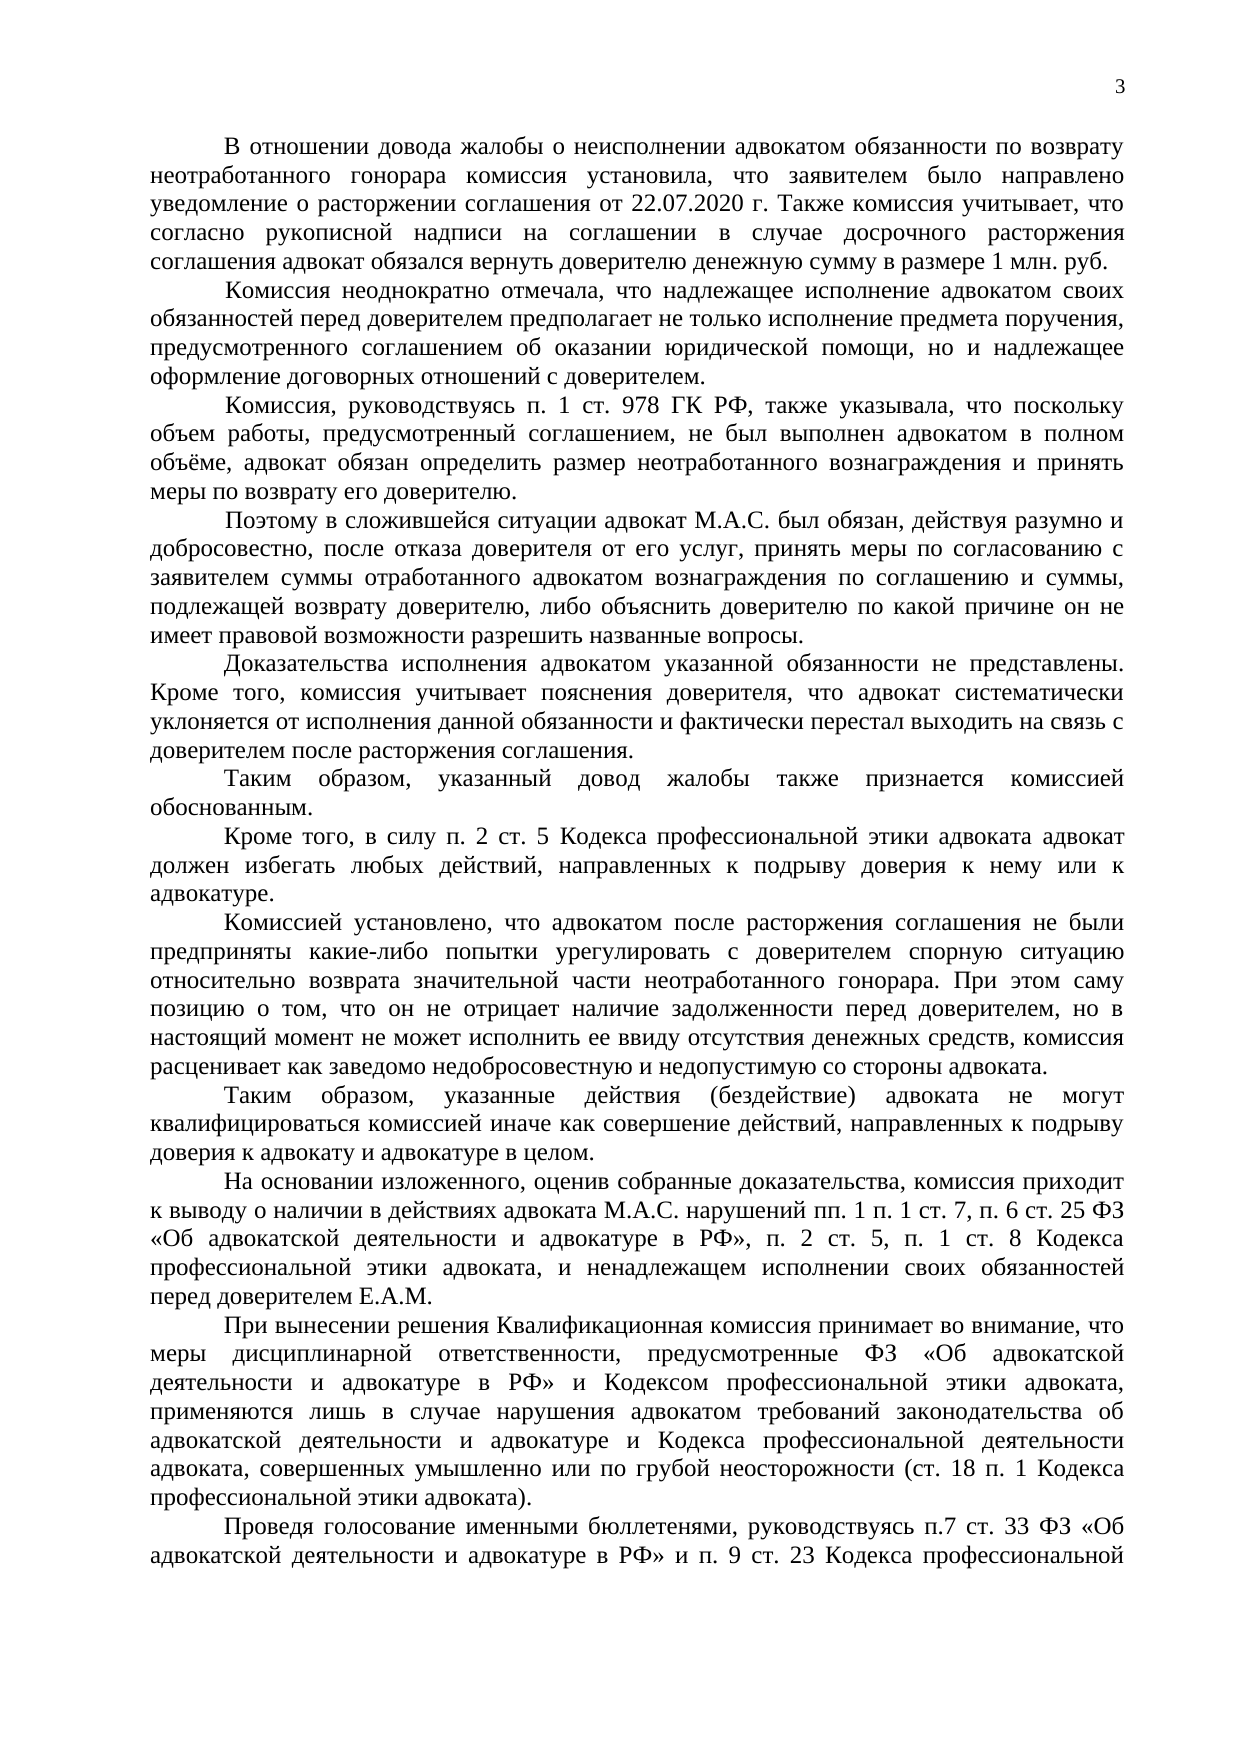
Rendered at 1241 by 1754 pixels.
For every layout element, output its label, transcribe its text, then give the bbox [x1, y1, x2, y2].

text Таким образом, указанный довод жалобы также признается комиссией обоснованным. [150, 763, 1125, 821]
text Комиссия неоднократно отмечала, что надлежащее исполнение адвокатом своих обязанностей перед доверителем предполагает не только исполнение предмета поручения, предусмотренного соглашением об оказании юридической помощи, но и надлежащее оформление договорных отношений с доверителем. [150, 275, 1125, 390]
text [150, 1511, 1125, 1568]
text В отношении довода жалобы о неисполнении адвокатом обязанности по возврату неотработанного гонорара комиссия установила, что заявителем было направлено уведомление о расторжении соглашения от 22.07.2020 г. Также комиссия учитывает, что согласно рукописной надписи на соглашении в случае досрочного расторжения соглашения адвокат обязался вернуть доверителю денежную сумму в размере 1 млн. руб. [150, 131, 1125, 275]
text Комиссией установлено, что адвокатом после расторжения соглашения не были предприняты какие-либо попытки урегулировать с доверителем спорную ситуацию относительно возврата значительной части неотработанного гонорара. При этом саму позицию о том, что он не отрицает наличие задолженности перед доверителем, но в настоящий момент не может исполнить ее ввиду отсутствия денежных средств, комиссия расценивает как заведомо недобросовестную и недопустимую со стороны адвоката. [150, 907, 1125, 1080]
text Комиссия, руководствуясь п. 1 ст. 978 ГК РФ, также указывала, что поскольку объем работы, предусмотренный соглашением, не был выполнен адвокатом в полном объёме, адвокат обязан определить размер неотработанного вознаграждения и принять меры по возврату его доверителю. [150, 390, 1125, 505]
text Поэтому в сложившейся ситуации адвокат М.А.С. был обязан, действуя разумно и добросовестно, после отказа доверителя от его услуг, принять меры по согласованию с заявителем суммы отработанного адвокатом вознаграждения по соглашению и суммы, подлежащей возврату доверителю, либо объяснить доверителю по какой причине он не имеет правовой возможности разрешить названные вопросы. [150, 505, 1125, 648]
text Доказательства исполнения адвокатом указанной обязанности не представлены. Кроме того, комиссия учитывает пояснения доверителя, что адвокат систематически уклоняется от исполнения данной обязанности и фактически перестал выходить на связь с доверителем после расторжения соглашения. [150, 648, 1125, 763]
text Кроме того, в силу п. 2 ст. 5 Кодекса профессиональной этики адвоката адвокат должен избегать любых действий, направленных к подрыву доверия к нему или к адвокатуре. [150, 821, 1125, 907]
text На основании изложенного, оценив собранные доказательства, комиссия приходит к выводу о наличии в действиях адвоката М.А.С. нарушений пп. 1 п. 1 ст. 7, п. 6 ст. 25 ФЗ «Об адвокатской деятельности и адвокатуре в РФ», п. 2 ст. 5, п. 1 ст. 8 Кодекса профессиональной этики адвоката, и ненадлежащем исполнении своих обязанностей перед доверителем Е.А.М. [150, 1166, 1125, 1310]
text При вынесении решения Квалификационная комиссия принимает во внимание, что меры дисциплинарной ответственности, предусмотренные ФЗ «Об адвокатской деятельности и адвокатуре в РФ» и Кодексом профессиональной этики адвоката, применяются лишь в случае нарушения адвокатом требований законодательства об адвокатской деятельности и адвокатуре и Кодекса профессиональной деятельности адвоката, совершенных умышленно или по грубой неосторожности (ст. 18 п. 1 Кодекса профессиональной этики адвоката). [150, 1310, 1125, 1511]
text Таким образом, указанные действия (бездействие) адвоката не могут квалифицироваться комиссией иначе как совершение действий, направленных к подрыву доверия к адвокату и адвокатуре в целом. [150, 1080, 1125, 1166]
